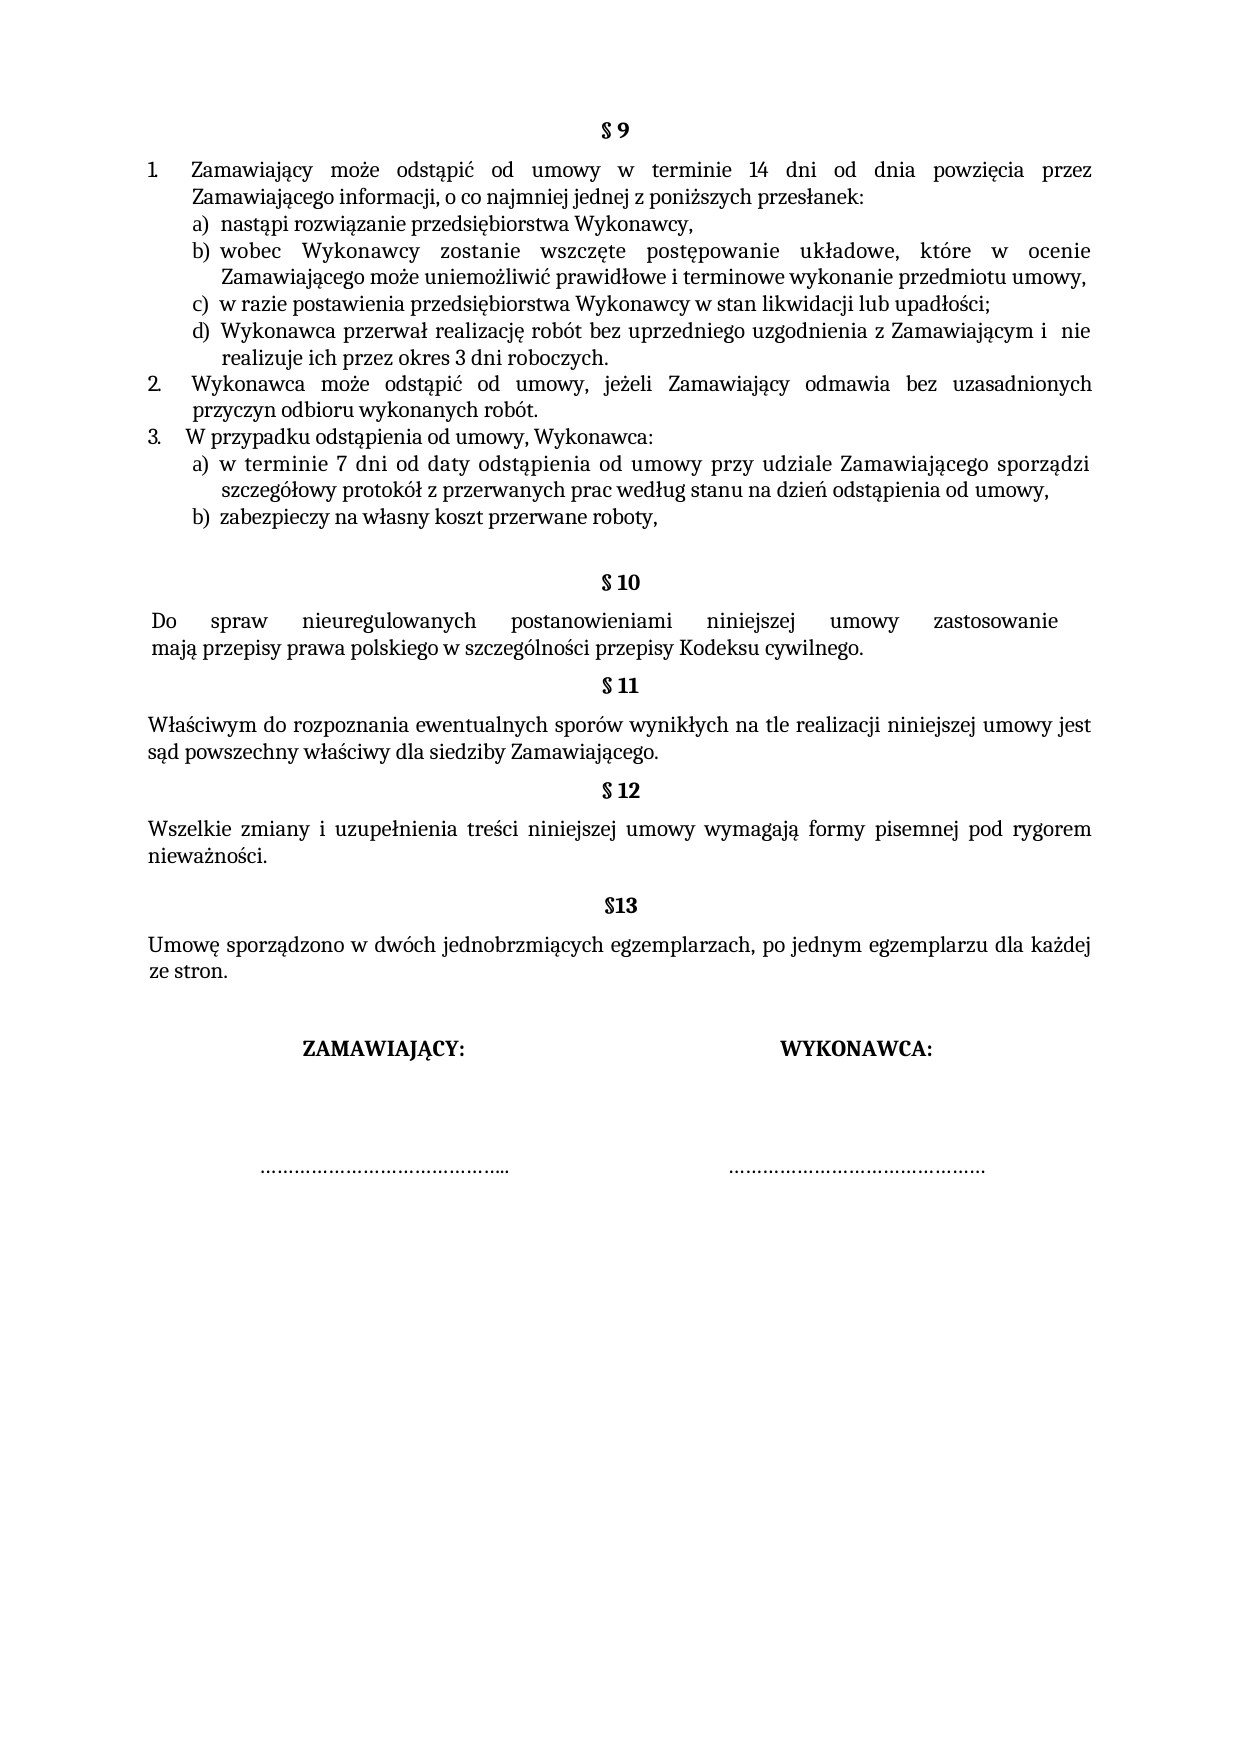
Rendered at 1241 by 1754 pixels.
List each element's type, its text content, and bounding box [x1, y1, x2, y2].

text §13 [148, 893, 1093, 919]
text § 9 [149, 118, 1093, 144]
list nastąpi rozwiązanie przedsiębiorstwa Wykonawcy, [192, 210, 1093, 237]
table_header WYKONAWCA: [620, 1036, 1093, 1075]
list w terminie 7 dni od daty odstąpienia od umowy przy udziale Zamawiającego sporządzi szczegółowy protokół z przerwanych prac według stanu na dzień odstąpienia od umowy, [192, 450, 1093, 503]
text § 12 [148, 777, 1093, 804]
text Właściwym do rozpoznania ewentualnych sporów wynikłych na tle realizacji niniejszej umowy jest sąd powszechny właściwy dla siedziby Zamawiającego. [148, 712, 1093, 765]
table_header ZAMAWIAJĄCY: [148, 1036, 620, 1075]
text Wszelkie zmiany i uzupełnienia treści niniejszej umowy wymagają formy pisemnej pod rygorem nieważności. [148, 816, 1093, 869]
text § 11 [148, 673, 1092, 700]
table_cell …………………………………….. [148, 1075, 620, 1191]
text Do spraw nieuregulowanych postanowieniami niniejszej umowy zastosowanie mają przepisy prawa polskiego w szczególności przepisy Kodeksu cywilnego. [151, 608, 1093, 661]
list wobec Wykonawcy zostanie wszczęte postępowanie układowe, które w ocenie Zamawiającego może uniemożliwić prawidłowe i terminowe wykonanie przedmiotu umowy, [192, 237, 1093, 290]
list zabezpieczy na własny koszt przerwane roboty, [192, 503, 1093, 530]
text Umowę sporządzono w dwóch jednobrzmiących egzemplarzach, po jednym egzemplarzu dla każdej ze stron. [148, 932, 1093, 984]
list w razie postawienia przedsiębiorstwa Wykonawcy w stan likwidacji lub upadłości; [192, 290, 1093, 317]
text § 10 [148, 569, 1093, 596]
text 3. W przypadku odstąpienia od umowy, Wykonawca: [148, 423, 1093, 450]
list Wykonawca przerwał realizację robót bez uprzedniego uzgodnienia z Zamawiającym i nie realizuje ich przez okres 3 dni roboczych. [192, 317, 1093, 371]
table_cell ……………………………………… [620, 1075, 1093, 1191]
text 2. Wykonawca może odstąpić od umowy, jeżeli Zamawiający odmawia bez uzasadnionych przyczyn odbioru wykonanych robót. [148, 371, 1093, 423]
text 1. Zamawiający może odstąpić od umowy w terminie 14 dni od dnia powzięcia przez Zamawiającego informacji, o co najmniej jednej z poniższych przesłanek: [148, 157, 1093, 210]
